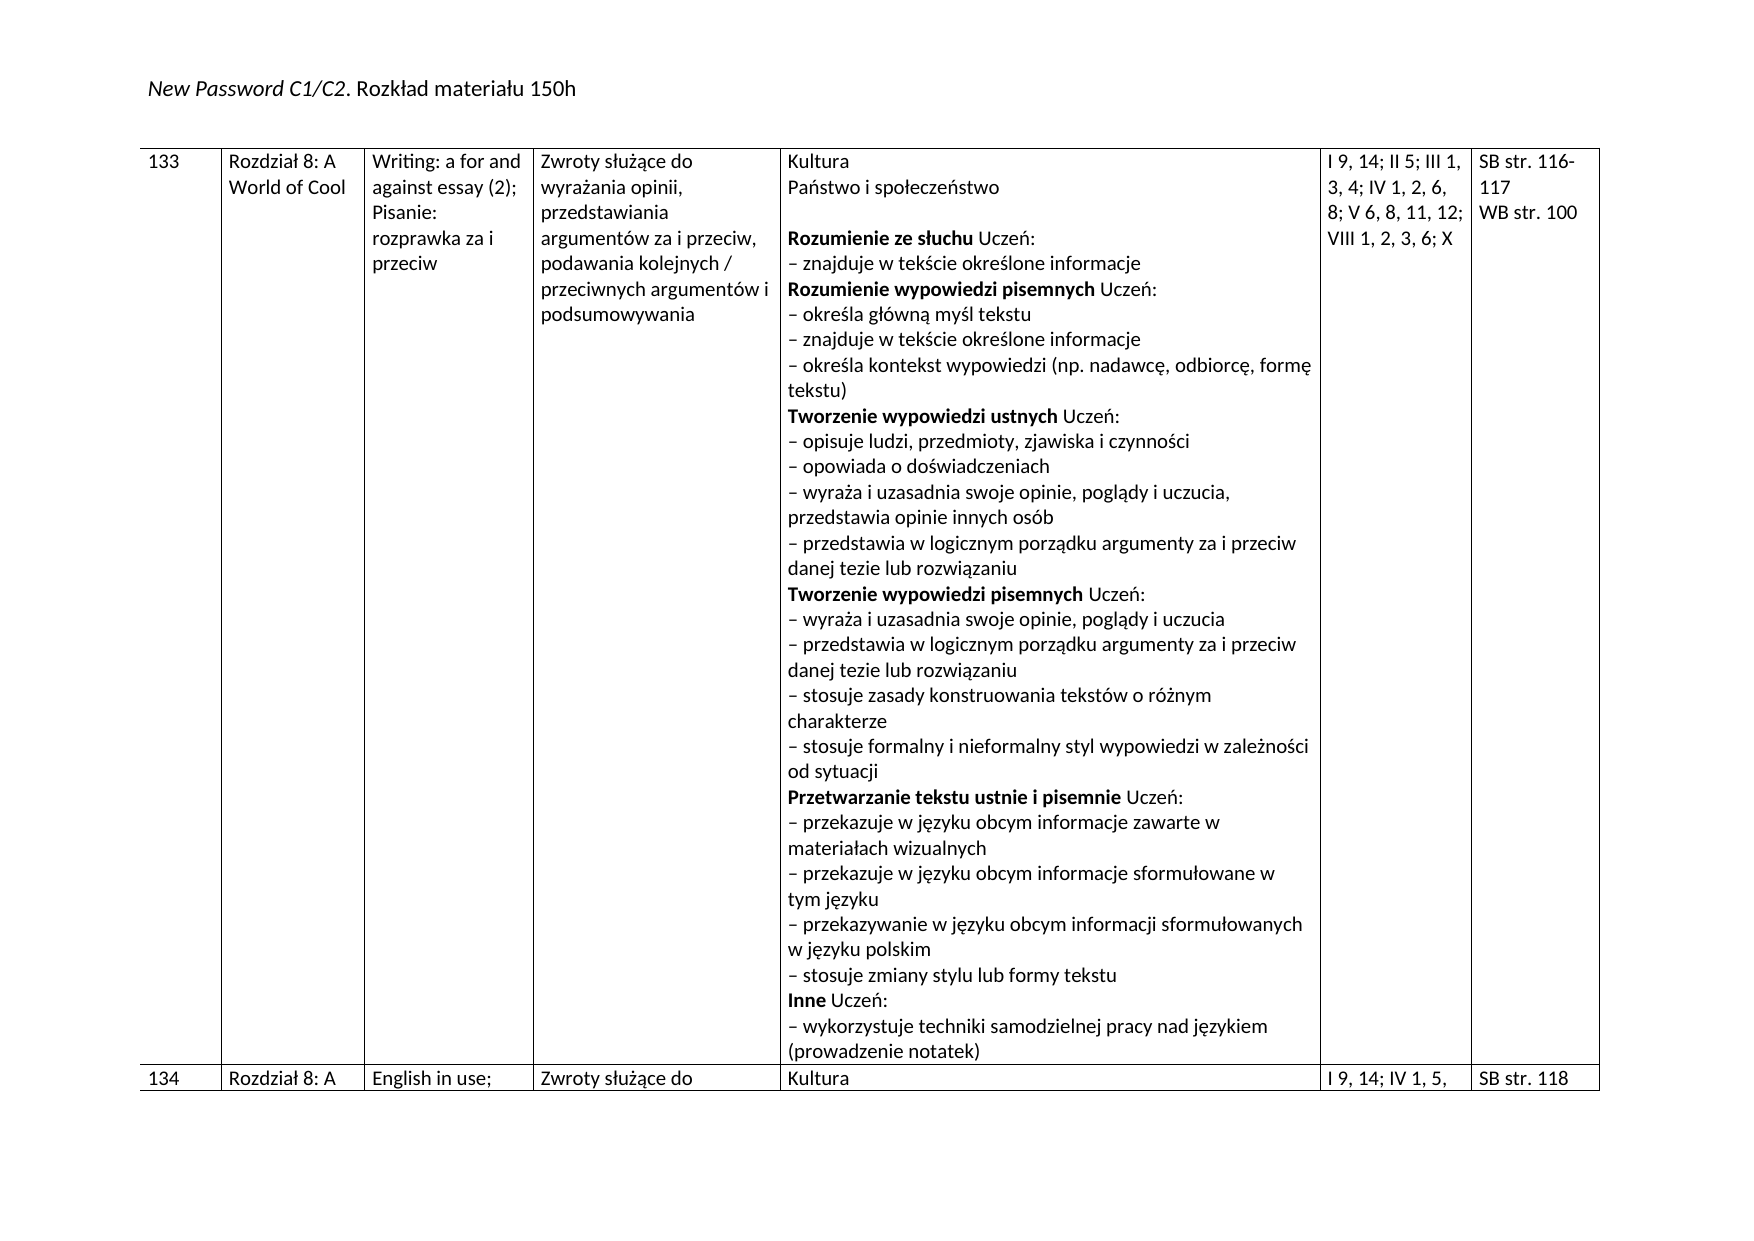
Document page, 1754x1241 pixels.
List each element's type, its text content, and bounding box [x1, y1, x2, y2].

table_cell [365, 1065, 533, 1090]
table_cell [1472, 1065, 1599, 1090]
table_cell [1321, 149, 1471, 1064]
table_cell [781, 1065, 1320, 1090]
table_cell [534, 149, 780, 1064]
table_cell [222, 1065, 364, 1090]
table_cell 134 [140, 1065, 221, 1090]
table_cell Writing: a for and against essay (2); Pisanie: rozprawka za i przeciw [365, 149, 533, 1064]
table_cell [222, 149, 364, 1064]
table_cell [1472, 149, 1599, 1064]
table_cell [781, 149, 1320, 1064]
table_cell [534, 1065, 780, 1090]
table_cell 133 [140, 149, 221, 1064]
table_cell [1321, 1065, 1471, 1090]
